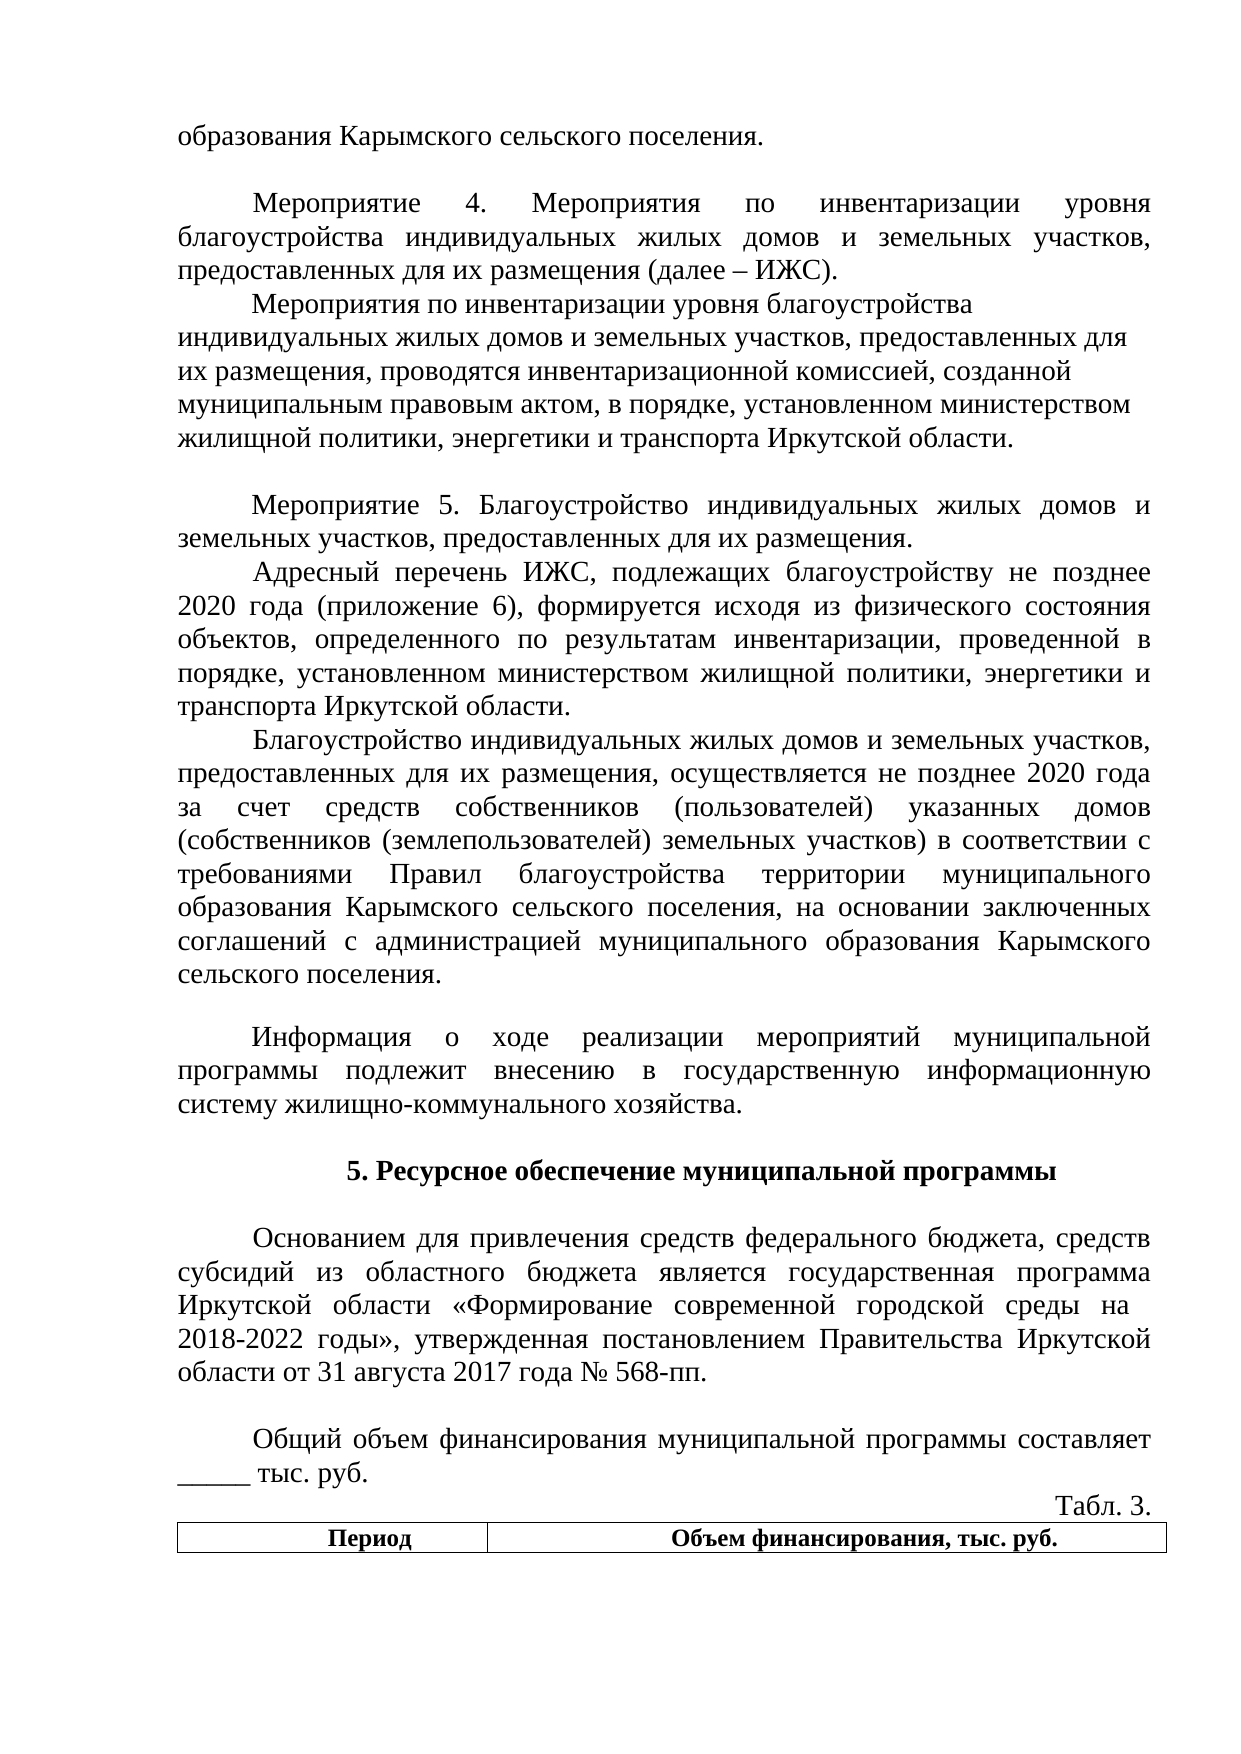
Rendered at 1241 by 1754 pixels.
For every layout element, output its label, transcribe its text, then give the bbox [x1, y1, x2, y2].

text Адресный перечень ИЖС, подлежащих благоустройству не позднее 2020 года (приложение 6), формируется исходя из физического состояния объектов, определенного по результатам инвентаризации, проведенной в порядке, установленном министерством жилищной политики, энергетики и транспорта Иркутской области. [177, 554, 1152, 722]
text Табл. 3. [177, 1488, 1152, 1522]
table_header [178, 1523, 487, 1552]
text Мероприятие 5. Благоустройство индивидуальных жилых домов и земельных участков, предоставленных для их размещения. [177, 487, 1152, 554]
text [177, 118, 1152, 152]
text 5. Ресурсное обеспечение муниципальной программы [177, 1153, 1152, 1187]
table_header Объем финансирования, тыс. руб. [488, 1523, 1166, 1552]
text Основанием для привлечения средств федерального бюджета, средств субсидий из областного бюджета является государственная программа Иркутской области «Формирование современной городской среды на 2018-2022 годы», утвержденная постановлением Правительства Иркутской области от 31 августа 2017 года № 568-пп. [177, 1220, 1152, 1388]
text Информация о ходе реализации мероприятий муниципальной программы подлежит внесению в государственную информационную систему жилищно-коммунального хозяйства. [177, 1019, 1152, 1119]
text Мероприятие 4. Мероприятия по инвентаризации уровня благоустройства индивидуальных жилых домов и земельных участков, предоставленных для их размещения (далее – ИЖС). [177, 185, 1152, 286]
text Общий объем финансирования муниципальной программы составляет _____ тыс. руб. [177, 1421, 1152, 1488]
text Благоустройство индивидуальных жилых домов и земельных участков, предоставленных для их размещения, осуществляется не позднее 2020 года за счет средств собственников (пользователей) указанных домов (собственников (землепользователей) земельных участков) в соответствии с требованиями Правил благоустройства территории муниципального образования Карымского сельского поселения, на основании заключенных соглашений с администрацией муниципального образования Карымского сельского поселения. [177, 722, 1152, 990]
text Мероприятия по инвентаризации уровня благоустройства индивидуальных жилых домов и земельных участков, предоставленных для их размещения, проводятся инвентаризационной комиссией, созданной муниципальным правовым актом, в порядке, установленном министерством жилищной политики, энергетики и транспорта Иркутской области. [177, 286, 1152, 453]
